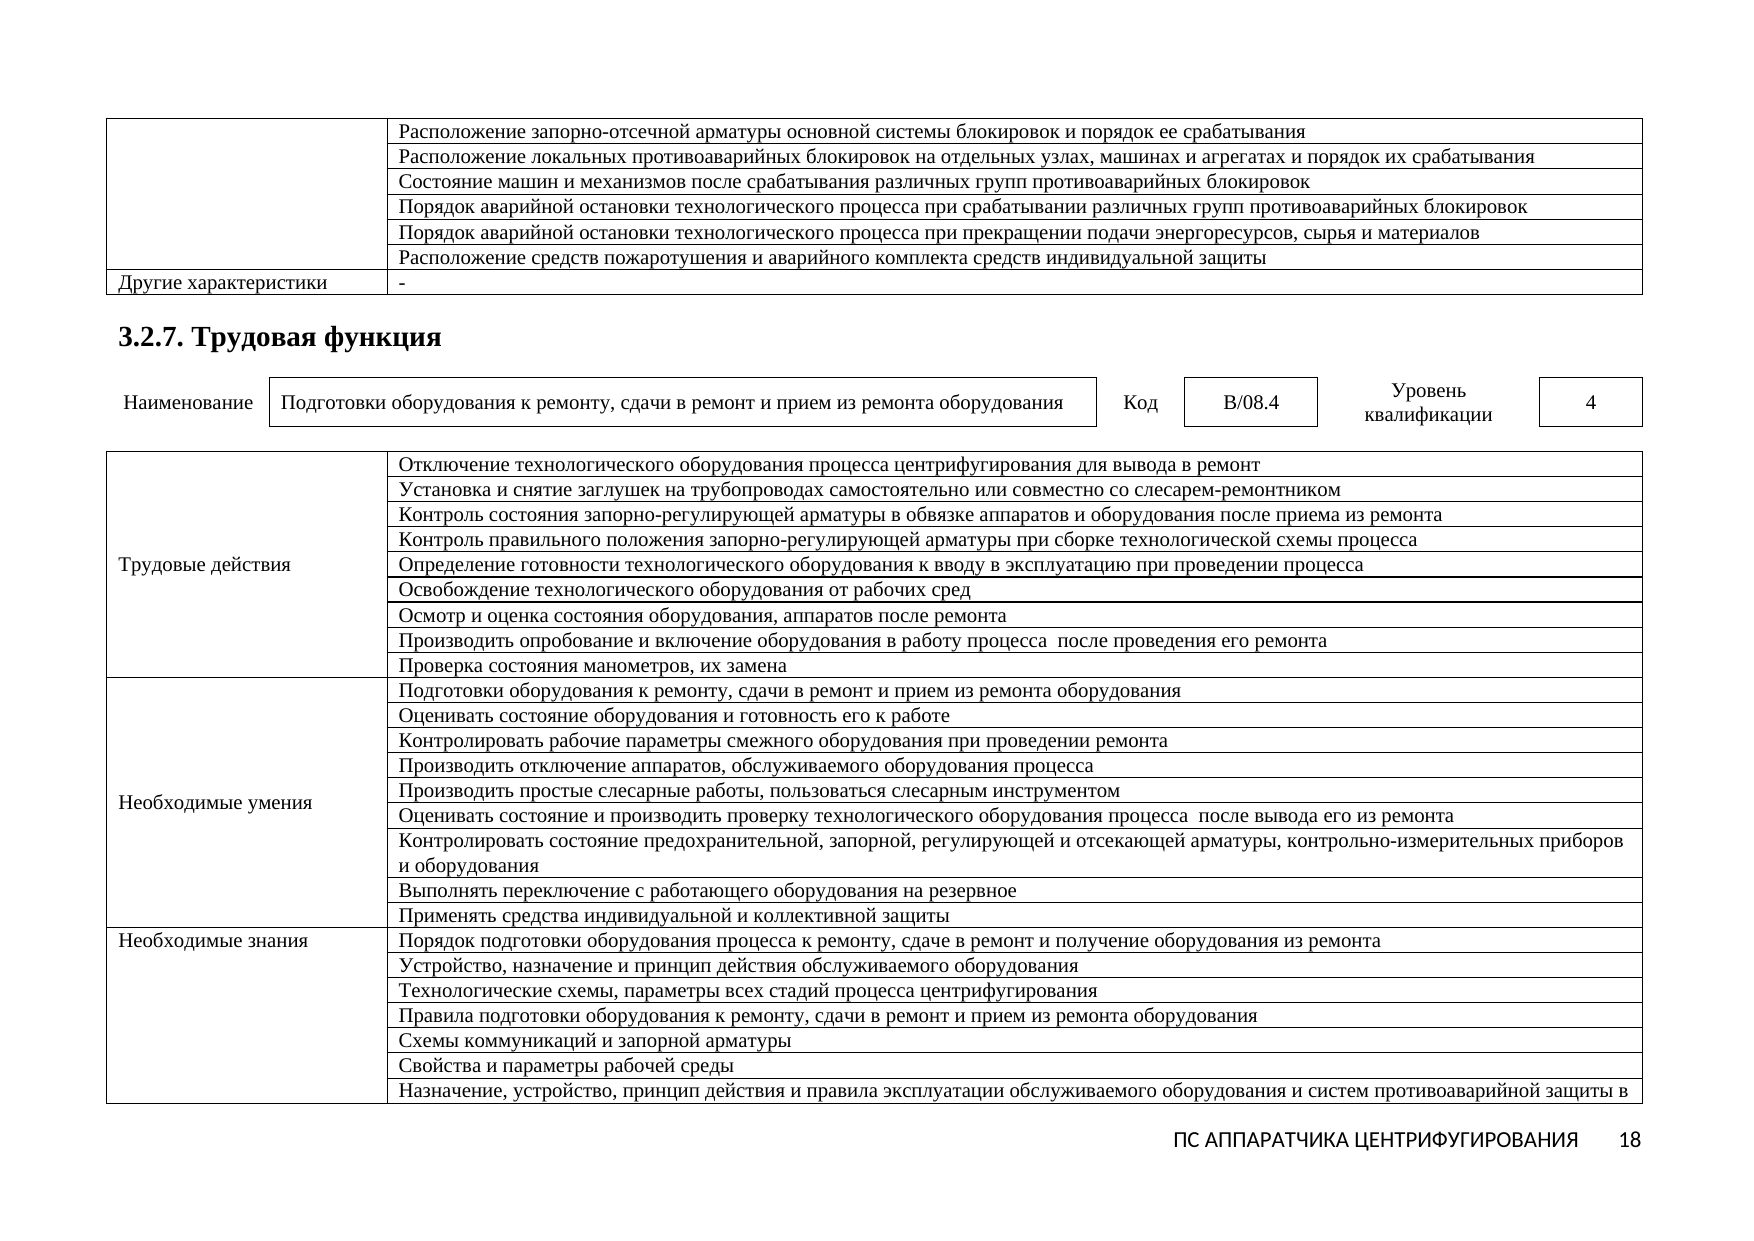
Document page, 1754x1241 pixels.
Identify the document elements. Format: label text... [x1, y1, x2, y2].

table_cell Устройство, назначение и принцип действия обслуживаемого оборудования [388, 953, 1642, 977]
table_cell Контролировать состояние предохранительной, запорной, регулирующей и отсекающей арматуры, контрольно-измерительных приборов и оборудования [388, 829, 1642, 877]
table_cell Расположение средств пожаротушения и аварийного комплекта средств индивидуальной защиты [388, 245, 1642, 269]
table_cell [388, 1079, 1642, 1102]
table_cell Освобождение технологического оборудования от рабочих сред [388, 578, 1642, 601]
table_cell Порядок аварийной остановки технологического процесса при срабатывании различных групп противоаварийных блокировок [388, 195, 1642, 218]
table_cell Оценивать состояние оборудования и готовность его к работе [388, 703, 1642, 727]
table_cell Контролировать рабочие параметры смежного оборудования при проведении ремонта [388, 728, 1642, 752]
table_cell Выполнять переключение с работающего оборудования на резервное [388, 878, 1642, 902]
table_header Трудовые действия [107, 452, 387, 677]
table_cell Порядок аварийной остановки технологического процесса при прекращении подачи энергоресурсов, сырья и материалов [388, 220, 1642, 244]
table_cell Применять средства индивидуальной и коллективной защиты [388, 903, 1642, 927]
table_cell Порядок подготовки оборудования процесса к ремонту, сдаче в ремонт и получение оборудования из ремонта [388, 928, 1642, 952]
table_header Код [1097, 377, 1184, 426]
table_cell Технологические схемы, параметры всех стадий процесса центрифугирования [388, 978, 1642, 1002]
table_header В/08.4 [1185, 378, 1317, 426]
table_cell Состояние машин и механизмов после срабатывания различных групп противоаварийных блокировок [388, 169, 1642, 193]
table_header Отключение технологического оборудования процесса центрифугирования для вывода в ремонт [388, 452, 1642, 476]
table_cell Установка и снятие заглушек на трубопроводах самостоятельно или совместно со слесарем-ремонтником [388, 477, 1642, 501]
table_cell Необходимые знания [107, 928, 387, 1102]
table_cell Необходимые умения [107, 678, 387, 927]
table_cell Проверка состояния манометров, их замена [388, 653, 1642, 677]
table_cell Подготовки оборудования к ремонту, сдачи в ремонт и прием из ремонта оборудования [388, 678, 1642, 702]
table_cell Расположение запорно-отсечной арматуры основной системы блокировок и порядок ее срабатывания [388, 119, 1642, 143]
table_cell Производить простые слесарные работы, пользоваться слесарным инструментом [388, 778, 1642, 802]
text 3.2.7. Трудовая функция [118, 319, 1668, 352]
table_cell Правила подготовки оборудования к ремонту, сдачи в ремонт и прием из ремонта оборудования [388, 1003, 1642, 1027]
table_cell Контроль состояния запорно-регулирующей арматуры в обвязке аппаратов и оборудования после приема из ремонта [388, 502, 1642, 526]
table_cell Осмотр и оценка состояния оборудования, аппаратов после ремонта [388, 603, 1642, 627]
table_cell Схемы коммуникаций и запорной арматуры [388, 1028, 1642, 1052]
table_cell Свойства и параметры рабочей среды [388, 1053, 1642, 1077]
table_cell Другие характеристики [107, 270, 387, 294]
table_cell Расположение локальных противоаварийных блокировок на отдельных узлах, машинах и агрегатах и порядок их срабатывания [388, 144, 1642, 168]
table_cell Оценивать состояние и производить проверку технологического оборудования процесса после вывода его из ремонта [388, 803, 1642, 827]
table_cell Контроль правильного положения запорно-регулирующей арматуры при сборке технологической схемы процесса [388, 527, 1642, 551]
table_cell Производить опробование и включение оборудования в работу процесса после проведения его ремонта [388, 628, 1642, 652]
table_cell Производить отключение аппаратов, обслуживаемого оборудования процесса [388, 753, 1642, 777]
table_cell Определение готовности технологического оборудования к вводу в эксплуатацию при проведении процесса [388, 552, 1642, 576]
table_header Уровень квалификации [1318, 377, 1539, 426]
table_header Подготовки оборудования к ремонту, сдачи в ремонт и прием из ремонта оборудования [270, 378, 1096, 426]
table_header Наименование [107, 377, 269, 426]
table_header 4 [1540, 378, 1642, 426]
table_cell - [388, 270, 1642, 294]
